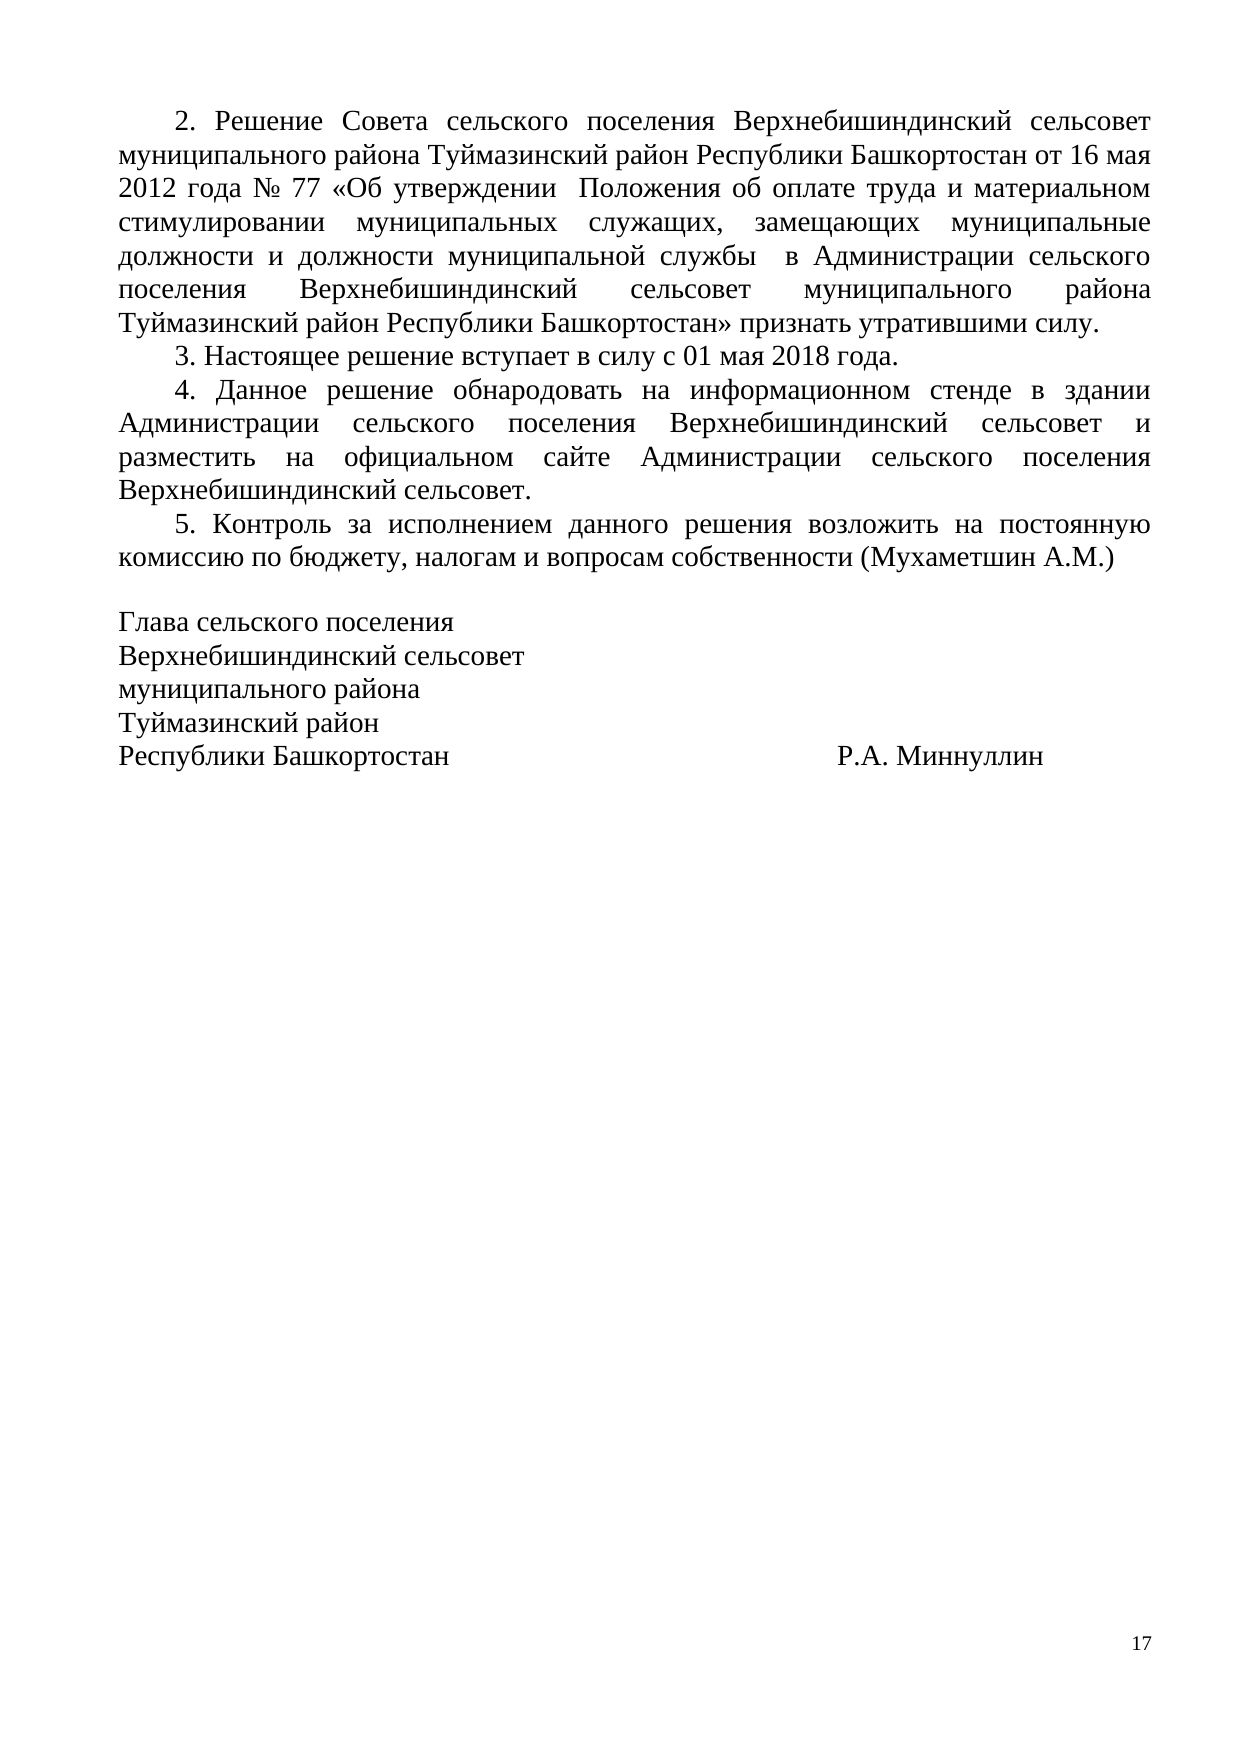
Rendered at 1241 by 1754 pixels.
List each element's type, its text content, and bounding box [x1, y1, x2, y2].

text муниципального района [118, 671, 1152, 705]
text 3. Настоящее решение вступает в силу с 01 мая 2018 года. [118, 338, 1152, 372]
text 5. Контроль за исполнением данного решения возложить на постоянную комиссию по бюджету, налогам и вопросам собственности (Мухаметшин А.М.) [118, 506, 1152, 573]
text 2. Решение Совета сельского поселения Верхнебишиндинский сельсовет муниципального района Туймазинский район Республики Башкортостан от 16 мая 2012 года № 77 «Об утверждении Положения об оплате труда и материальном стимулировании муниципальных служащих, замещающих муниципальные должности и должности муниципальной службы в Администрации сельского поселения Верхнебишиндинский сельсовет муниципального района Туймазинский район Республики Башкортостан» признать утратившими силу. [118, 103, 1152, 338]
text Верхнебишиндинский сельсовет [118, 638, 1152, 671]
text Глава сельского поселения [118, 604, 1152, 638]
text Республики Башкортостан Р.А. Миннуллин [118, 738, 1152, 772]
text 4. Данное решение обнародовать на информационном стенде в здании Администрации сельского поселения Верхнебишиндинский сельсовет и разместить на официальном сайте Администрации сельского поселения Верхнебишиндинский сельсовет. [118, 372, 1152, 506]
text Туймазинский район [118, 705, 1152, 738]
